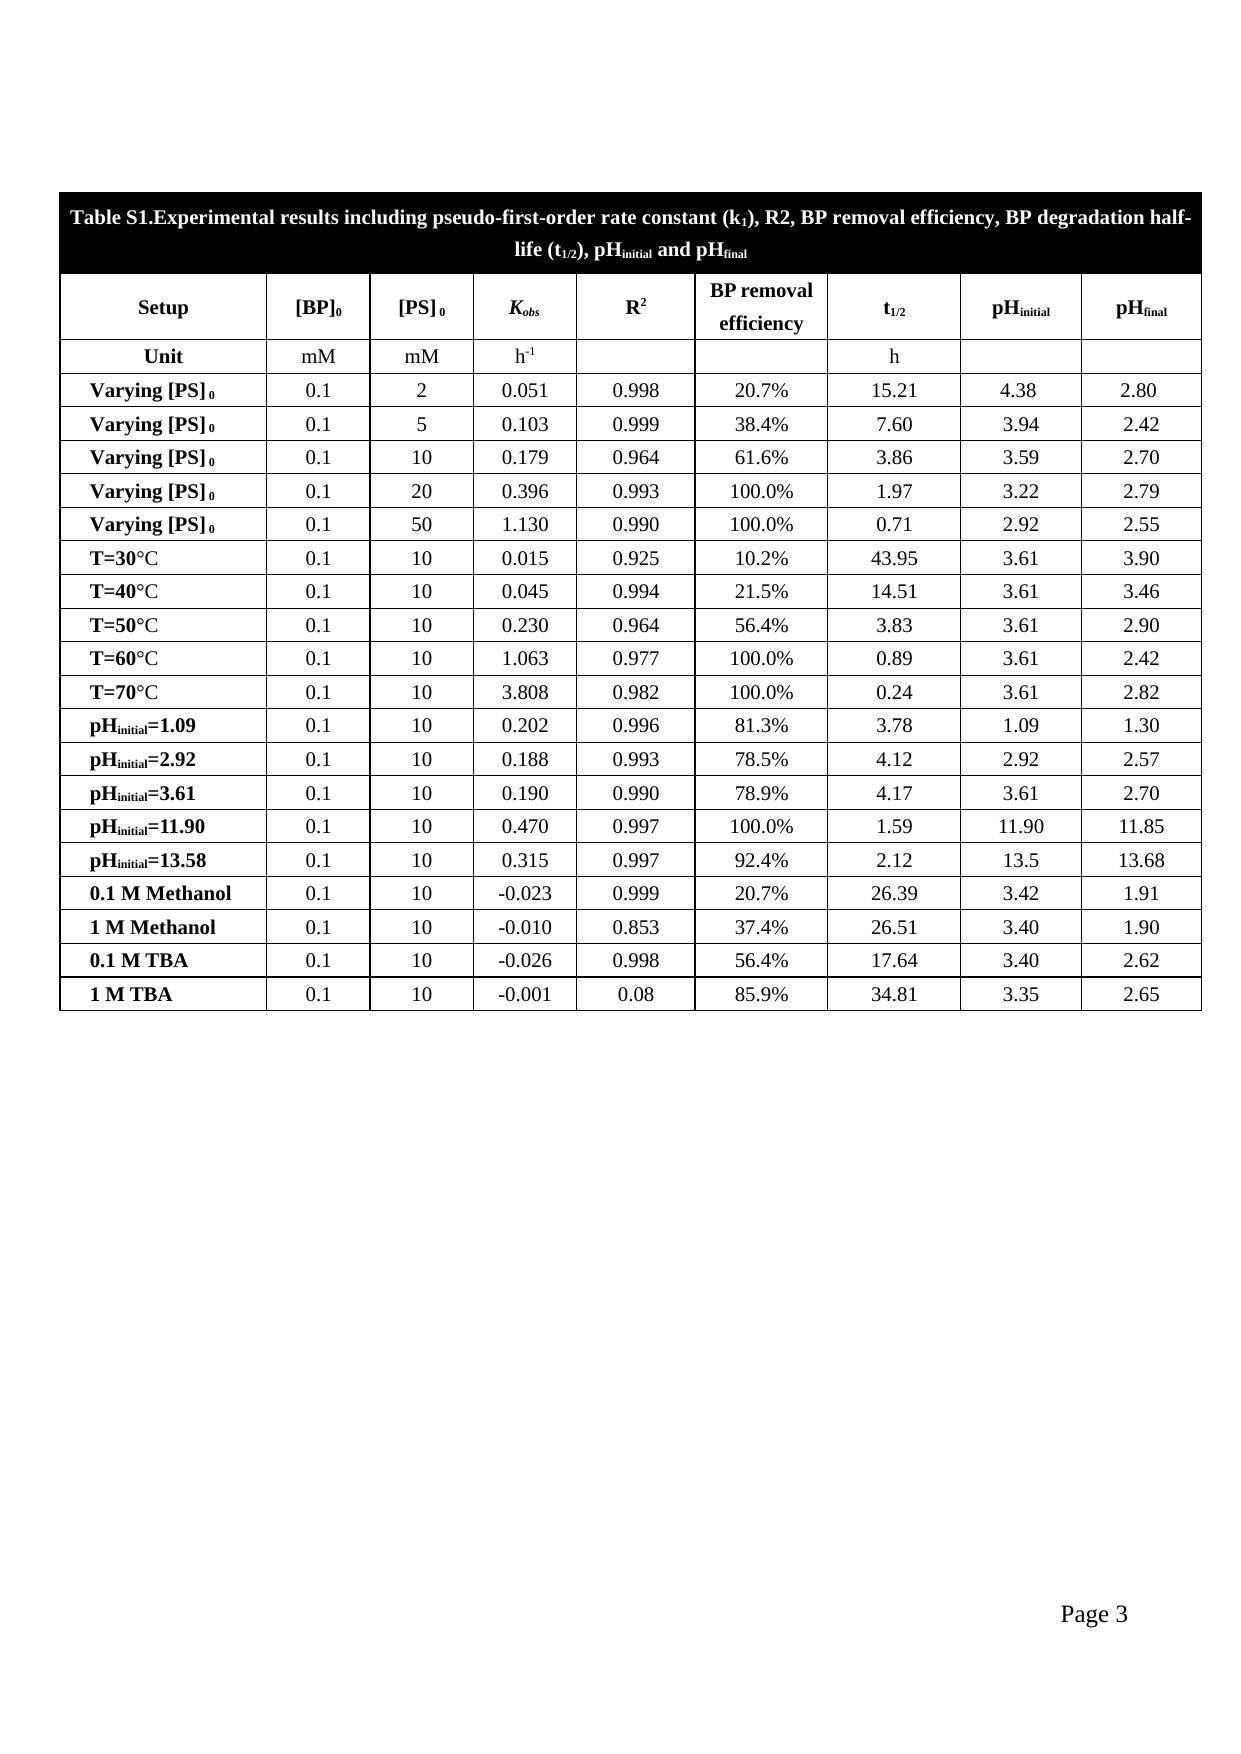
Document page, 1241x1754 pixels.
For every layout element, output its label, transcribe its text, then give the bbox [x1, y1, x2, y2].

table_cell 0.1 [267, 374, 369, 406]
table_cell 1 M Methanol [61, 910, 266, 943]
table_cell 2.92 [961, 743, 1081, 775]
table_cell 10 [371, 709, 473, 742]
table_cell 0.1 [267, 642, 369, 674]
table_cell -0.023 [474, 877, 576, 909]
table_cell 2.82 [1082, 676, 1201, 708]
table_cell 78.5% [696, 743, 827, 775]
table_cell 11.90 [961, 810, 1081, 842]
table_cell 13.68 [1082, 843, 1201, 876]
table_cell 56.4% [696, 944, 827, 976]
table_cell 0.045 [474, 575, 576, 607]
table_cell 0.982 [577, 676, 694, 708]
table_cell 0.1 [267, 575, 369, 607]
table_cell 10 [371, 541, 473, 574]
table_cell 0.998 [577, 944, 694, 976]
table_cell 0.1 [267, 709, 369, 742]
table_cell 2.57 [1082, 743, 1201, 775]
table_cell BP removal efficiency [696, 274, 827, 339]
table_cell 0.89 [828, 642, 960, 674]
table_cell [BP]0 [267, 274, 369, 339]
table_cell 0.994 [577, 575, 694, 607]
table_cell 3.86 [828, 441, 960, 473]
table_cell 0.1 [267, 676, 369, 708]
table_cell 1.90 [1082, 910, 1201, 943]
table_cell 3.40 [961, 910, 1081, 943]
table_cell 20 [371, 474, 473, 507]
table_cell 1 M TBA [61, 978, 266, 1010]
table_cell pHfinal [1082, 274, 1201, 339]
table_cell 0.990 [577, 508, 694, 540]
table_cell 0.1 [267, 978, 369, 1010]
table_cell 10 [371, 944, 473, 976]
table_cell 0.470 [474, 810, 576, 842]
table_cell -0.010 [474, 910, 576, 943]
table_cell 3.83 [828, 609, 960, 641]
table_cell 5 [371, 407, 473, 440]
table_cell 3.61 [961, 541, 1081, 574]
table_cell Varying [PS] 0 [61, 407, 266, 440]
table_cell 81.3% [696, 709, 827, 742]
table_cell pHinitial [961, 274, 1081, 339]
table_cell 0.1 [267, 407, 369, 440]
table_cell 10.2% [696, 541, 827, 574]
table_cell -0.026 [474, 944, 576, 976]
table_cell 61.6% [696, 441, 827, 473]
table_cell pHinitial=2.92 [61, 743, 266, 775]
table_cell 1.063 [474, 642, 576, 674]
table_cell Varying [PS] 0 [61, 508, 266, 540]
table_cell 3.90 [1082, 541, 1201, 574]
table_cell Unit [61, 340, 266, 373]
table_cell Varying [PS] 0 [61, 441, 266, 473]
table_cell pHinitial=3.61 [61, 776, 266, 809]
table_cell 0.08 [577, 978, 694, 1010]
table_cell 3.94 [961, 407, 1081, 440]
table_cell 1.97 [828, 474, 960, 507]
table_cell h [828, 340, 960, 373]
table_cell 10 [371, 978, 473, 1010]
table_cell 38.4% [696, 407, 827, 440]
table_cell 0.190 [474, 776, 576, 809]
table_cell 0.998 [577, 374, 694, 406]
table_cell 15.21 [828, 374, 960, 406]
table_cell -0.001 [474, 978, 576, 1010]
table_header Table S1.Experimental results including pseudo-first-order rate constant (k1), R2, BP removal efficiency, BP degradation half-life (t1/2), pHinitial and pHfinal [61, 193, 1201, 273]
table_cell 3.42 [961, 877, 1081, 909]
table_cell 3.61 [961, 642, 1081, 674]
table_cell R2 [577, 274, 694, 339]
table_cell 0.1 [267, 609, 369, 641]
table_cell 13.5 [961, 843, 1081, 876]
table_cell Kobs [474, 274, 576, 339]
table_cell 26.39 [828, 877, 960, 909]
table_cell 10 [371, 877, 473, 909]
table_cell 14.51 [828, 575, 960, 607]
table_cell 0.1 [267, 743, 369, 775]
table_cell 2 [371, 374, 473, 406]
table_cell 2.42 [1082, 642, 1201, 674]
table_cell [961, 340, 1081, 373]
table_cell 100.0% [696, 508, 827, 540]
table_cell 85.9% [696, 978, 827, 1010]
table_cell 2.70 [1082, 441, 1201, 473]
table_cell 10 [371, 575, 473, 607]
table_cell 10 [371, 810, 473, 842]
table_cell 3.808 [474, 676, 576, 708]
table_cell 0.1 M TBA [61, 944, 266, 976]
table_cell 2.79 [1082, 474, 1201, 507]
table_cell 100.0% [696, 810, 827, 842]
table_cell 0.230 [474, 609, 576, 641]
table_cell 3.40 [961, 944, 1081, 976]
table_cell 100.0% [696, 642, 827, 674]
table_cell 0.997 [577, 843, 694, 876]
table_cell Varying [PS] 0 [61, 374, 266, 406]
table_cell 10 [371, 743, 473, 775]
table_cell 0.990 [577, 776, 694, 809]
table_cell 0.993 [577, 474, 694, 507]
table_cell 10 [371, 609, 473, 641]
table_cell 10 [371, 441, 473, 473]
table_cell 10 [371, 642, 473, 674]
table_cell [577, 340, 694, 373]
table_cell 0.964 [577, 441, 694, 473]
table_cell 92.4% [696, 843, 827, 876]
table_cell 4.12 [828, 743, 960, 775]
table_cell 0.179 [474, 441, 576, 473]
table_cell 0.999 [577, 407, 694, 440]
table_cell 1.130 [474, 508, 576, 540]
table_cell 0.1 M Methanol [61, 877, 266, 909]
table_cell 1.59 [828, 810, 960, 842]
table_cell 17.64 [828, 944, 960, 976]
table_cell 43.95 [828, 541, 960, 574]
table_cell 100.0% [696, 474, 827, 507]
table_cell 20.7% [696, 374, 827, 406]
table_cell mM [267, 340, 369, 373]
table_cell 2.55 [1082, 508, 1201, 540]
table_cell 2.90 [1082, 609, 1201, 641]
table_cell 0.202 [474, 709, 576, 742]
table_cell 0.996 [577, 709, 694, 742]
table_cell 0.396 [474, 474, 576, 507]
table_cell 0.999 [577, 877, 694, 909]
table_cell Setup [61, 274, 266, 339]
table_cell Varying [PS] 0 [61, 474, 266, 507]
table_cell pHinitial=13.58 [61, 843, 266, 876]
table_cell 3.35 [961, 978, 1081, 1010]
table_cell 56.4% [696, 609, 827, 641]
table_cell 0.1 [267, 508, 369, 540]
table_cell T=60°C [61, 642, 266, 674]
table_cell T=30°C [61, 541, 266, 574]
table_cell 2.80 [1082, 374, 1201, 406]
table_cell 0.015 [474, 541, 576, 574]
table_cell [1082, 340, 1201, 373]
table_cell 0.925 [577, 541, 694, 574]
table_cell 0.1 [267, 776, 369, 809]
table_cell 2.62 [1082, 944, 1201, 976]
table_cell 20.7% [696, 877, 827, 909]
table_cell 0.1 [267, 910, 369, 943]
table_cell 7.60 [828, 407, 960, 440]
table_cell T=40°C [61, 575, 266, 607]
table_cell 100.0% [696, 676, 827, 708]
table_cell 4.17 [828, 776, 960, 809]
table_cell 10 [371, 676, 473, 708]
table_cell 0.997 [577, 810, 694, 842]
table_cell 0.1 [267, 877, 369, 909]
table_cell 0.315 [474, 843, 576, 876]
table_cell 50 [371, 508, 473, 540]
table_cell 3.22 [961, 474, 1081, 507]
table_cell 0.103 [474, 407, 576, 440]
table_cell 0.1 [267, 810, 369, 842]
table_cell 0.71 [828, 508, 960, 540]
table_cell 10 [371, 910, 473, 943]
table_cell 3.61 [961, 676, 1081, 708]
table_cell 0.188 [474, 743, 576, 775]
table_cell 0.977 [577, 642, 694, 674]
table_cell [PS] 0 [371, 274, 473, 339]
table_cell 2.92 [961, 508, 1081, 540]
table_cell 4.38 [961, 374, 1081, 406]
table_cell T=70°C [61, 676, 266, 708]
table_cell 0.1 [267, 474, 369, 507]
table_cell 0.1 [267, 843, 369, 876]
table_cell 37.4% [696, 910, 827, 943]
table_cell 3.59 [961, 441, 1081, 473]
table_cell 2.12 [828, 843, 960, 876]
table_cell 0.051 [474, 374, 576, 406]
table_cell 3.61 [961, 776, 1081, 809]
table_cell 11.85 [1082, 810, 1201, 842]
table_cell 0.993 [577, 743, 694, 775]
table_cell 34.81 [828, 978, 960, 1010]
table_cell 1.91 [1082, 877, 1201, 909]
table_cell 0.1 [267, 944, 369, 976]
table_cell 2.70 [1082, 776, 1201, 809]
table_cell 1.30 [1082, 709, 1201, 742]
table_cell 2.42 [1082, 407, 1201, 440]
table_cell pHinitial=11.90 [61, 810, 266, 842]
table_cell 3.61 [961, 609, 1081, 641]
table_cell 0.24 [828, 676, 960, 708]
table_cell 10 [371, 776, 473, 809]
table_cell 21.5% [696, 575, 827, 607]
table_cell 1.09 [961, 709, 1081, 742]
table_cell 26.51 [828, 910, 960, 943]
table_cell 0.1 [267, 441, 369, 473]
table_cell 3.61 [961, 575, 1081, 607]
table_cell mM [371, 340, 473, 373]
table_cell 10 [371, 843, 473, 876]
table_cell 3.78 [828, 709, 960, 742]
table_cell 0.964 [577, 609, 694, 641]
table_cell 2.65 [1082, 978, 1201, 1010]
table_cell T=50°C [61, 609, 266, 641]
table_cell 78.9% [696, 776, 827, 809]
table_cell t1/2 [828, 274, 960, 339]
table_cell h-1 [474, 340, 576, 373]
table_cell 0.853 [577, 910, 694, 943]
table_cell 0.1 [267, 541, 369, 574]
table_cell pHinitial=1.09 [61, 709, 266, 742]
table_cell [696, 340, 827, 373]
table_cell 3.46 [1082, 575, 1201, 607]
